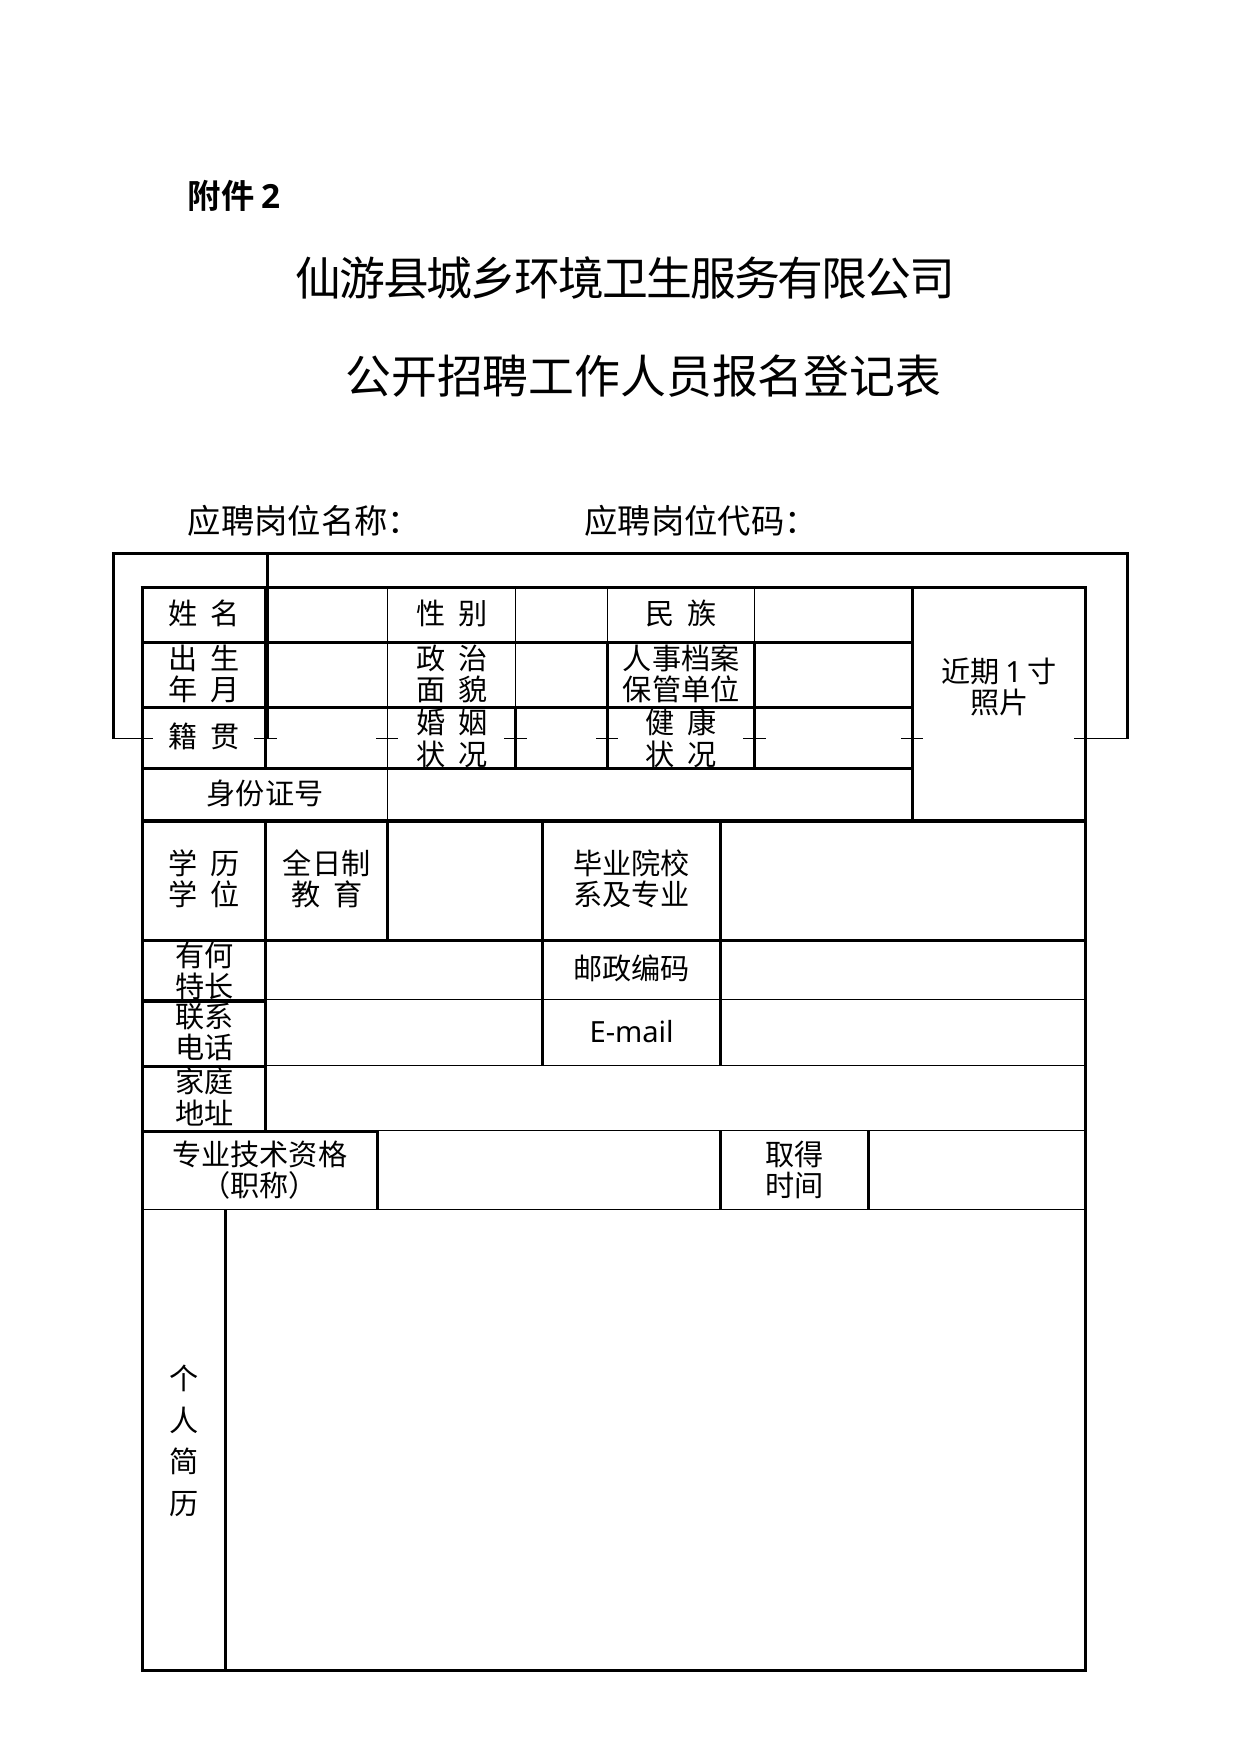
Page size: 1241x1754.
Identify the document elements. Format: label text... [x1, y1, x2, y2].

table_header 近期1寸 照片 [914, 589, 1084, 819]
table_header 性 别 [388, 589, 515, 641]
text 应聘岗位名称： 应聘岗位代码： [187, 487, 1053, 552]
table_cell [227, 1210, 1084, 1669]
table_cell [870, 1131, 1084, 1209]
table_cell 取得 时间 [722, 1131, 867, 1209]
table_cell [756, 644, 911, 706]
table_cell [722, 823, 1084, 938]
table_cell 个 人 简 历 [144, 1210, 224, 1669]
table_cell [389, 823, 541, 938]
table_cell [722, 942, 1084, 999]
table_cell 全日制 教 育 [267, 823, 386, 938]
table_header [267, 589, 387, 641]
table_header [755, 589, 911, 641]
table_header 姓 名 [144, 589, 264, 641]
table_header 奖 惩 情 况 [115, 555, 266, 738]
subtitle 附件2 [187, 162, 1053, 227]
table_header [269, 555, 279, 586]
table_cell E-mail [544, 1000, 719, 1065]
table_header [1087, 555, 1126, 738]
table_cell [722, 1000, 1084, 1065]
table_cell [267, 644, 387, 706]
table_header 民 族 [608, 589, 754, 641]
table_cell [267, 942, 541, 999]
table_cell [267, 709, 387, 767]
table_cell [756, 709, 911, 767]
table_cell 身份证号 [144, 770, 387, 819]
table_cell 专业技术资格 （职称） [144, 1133, 376, 1209]
table_cell 学 历 学 位 [144, 823, 264, 938]
subtitle 公开招聘工作人员报名登记表 [187, 324, 1053, 422]
table_cell [379, 1131, 719, 1209]
table_cell [267, 1000, 541, 1065]
table_cell [516, 644, 606, 706]
table_cell [517, 709, 606, 767]
subtitle 仙游县城乡环境卫生服务有限公司 [187, 227, 1053, 324]
table_header [516, 589, 607, 641]
table_cell 毕业院校 系及专业 [544, 823, 719, 938]
table_cell [267, 1066, 1084, 1130]
table_cell 邮政编码 [544, 942, 719, 999]
table_cell 籍 贯 [144, 709, 264, 767]
table_cell [388, 770, 911, 819]
